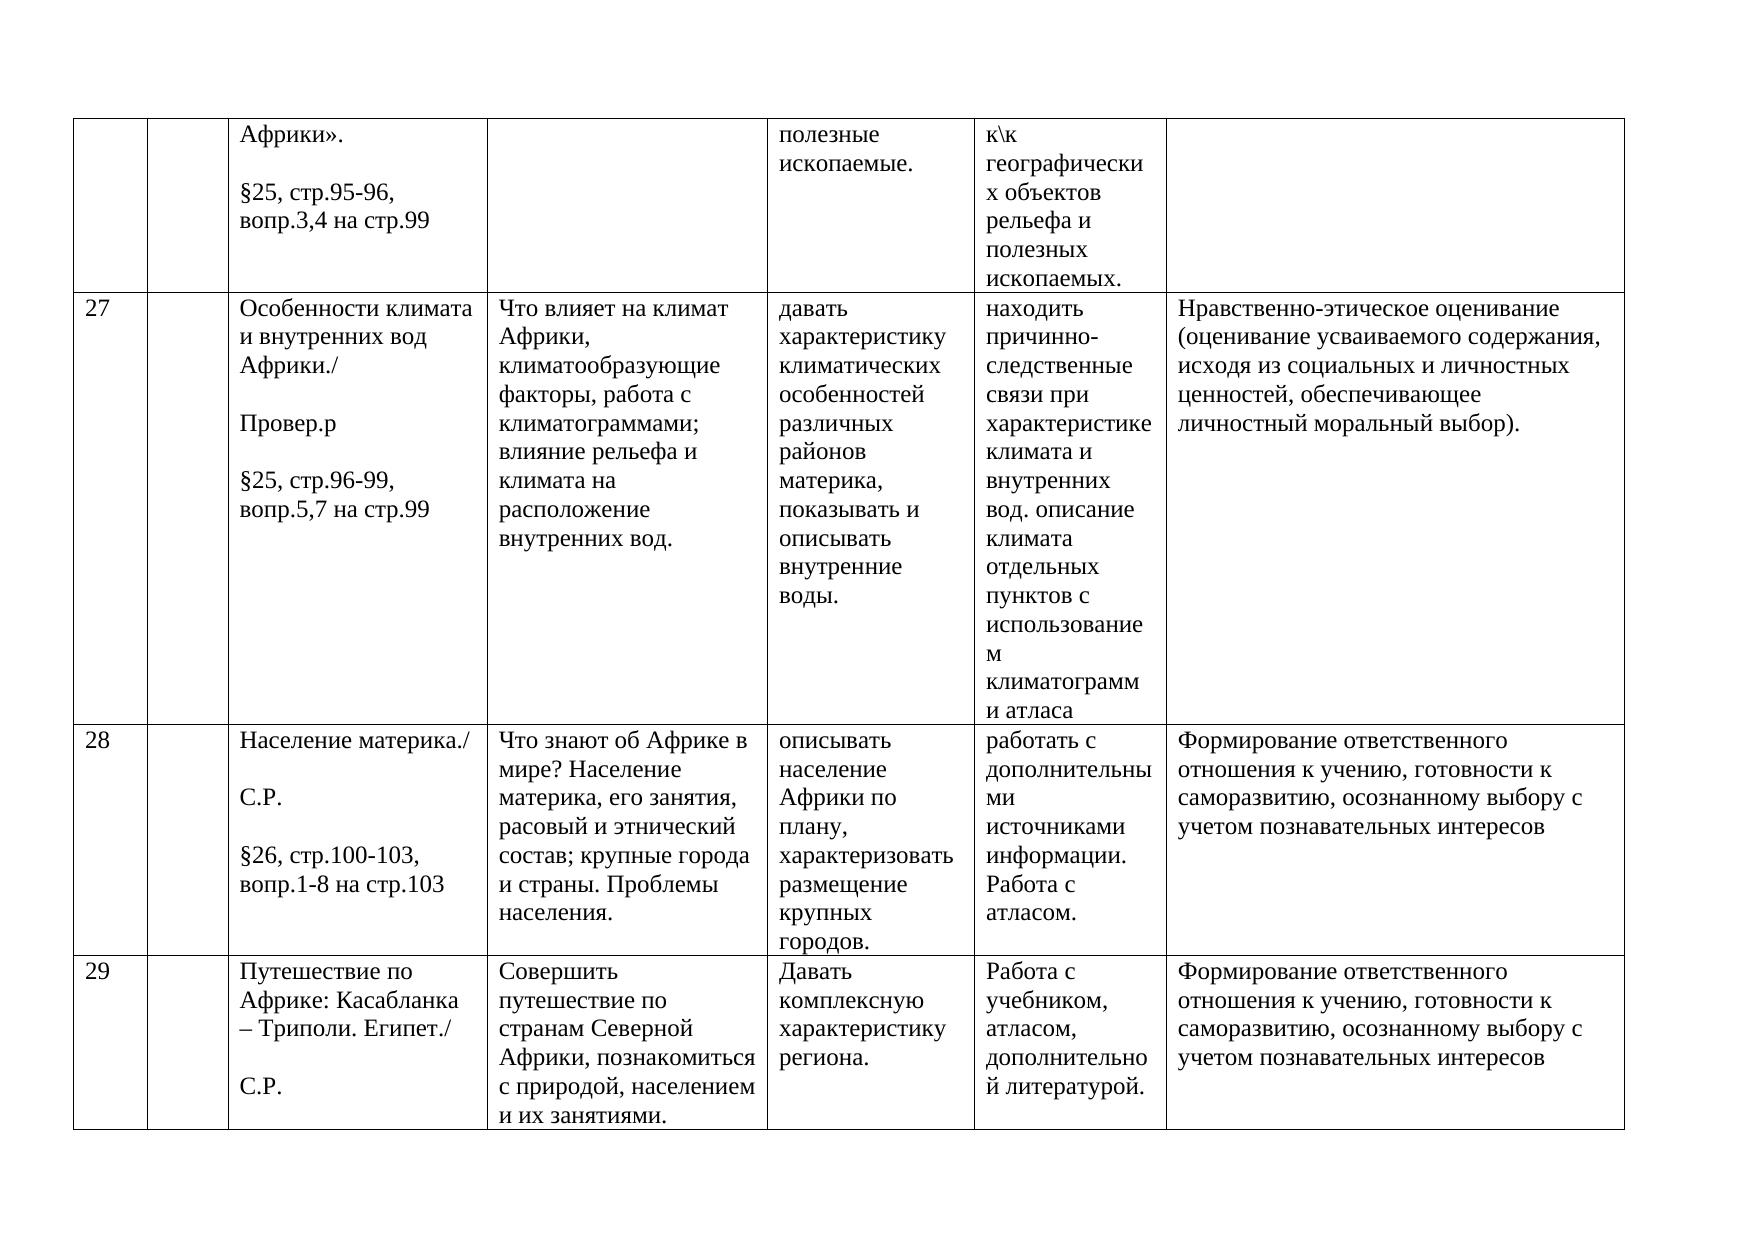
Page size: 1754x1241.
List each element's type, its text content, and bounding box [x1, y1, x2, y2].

table_cell описывать население Африки по плану, характеризовать размещение крупных городов. [768, 725, 974, 955]
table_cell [768, 119, 974, 292]
table_cell [148, 293, 228, 724]
table_cell Формирование ответственного отношения к учению, готовности к саморазвитию, осознанному выбору с учетом познавательных интересов [1167, 725, 1624, 955]
table_cell работать с дополнительными источниками информации. Работа с атласом. [975, 725, 1166, 955]
table_cell 29 [74, 956, 147, 1128]
table_cell [148, 725, 228, 955]
table_cell Особенности климата и внутренних вод Африки./ Провер.р §25, стр.96-99, вопр.5,7 на стр.99 [229, 293, 487, 724]
table_cell Население материка./ С.Р. §26, стр.100-103, вопр.1-8 на стр.103 [229, 725, 487, 955]
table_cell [488, 956, 767, 1128]
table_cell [229, 956, 487, 1128]
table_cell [975, 956, 1166, 1128]
table_cell находить причинно-следственные связи при характеристике климата и внутренних вод. описание климата отдельных пунктов с использованием климатограмм и атласа [975, 293, 1166, 724]
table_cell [975, 119, 1166, 292]
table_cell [488, 119, 767, 292]
table_cell Что знают об Африке в мире? Население материка, его занятия, расовый и этнический состав; крупные города и страны. Проблемы населения. [488, 725, 767, 955]
table_cell давать характеристику климатических особенностей различных районов материка, показывать и описывать внутренние воды. [768, 293, 974, 724]
table_cell [148, 956, 228, 1128]
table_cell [768, 956, 974, 1128]
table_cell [1167, 119, 1624, 292]
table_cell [229, 119, 487, 292]
table_cell [148, 119, 228, 292]
table_cell 27 [74, 293, 147, 724]
table_cell 26 [74, 119, 147, 292]
table_cell Что влияет на климат Африки, климатообразующие факторы, работа с климатограммами; влияние рельефа и климата на расположение внутренних вод. [488, 293, 767, 724]
table_cell Нравственно-этическое оценивание (оценивание усваиваемого содержания, исходя из социальных и личностных ценностей, обеспечивающее личностный моральный выбор). [1167, 293, 1624, 724]
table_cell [1167, 956, 1624, 1128]
table_cell 28 [74, 725, 147, 955]
